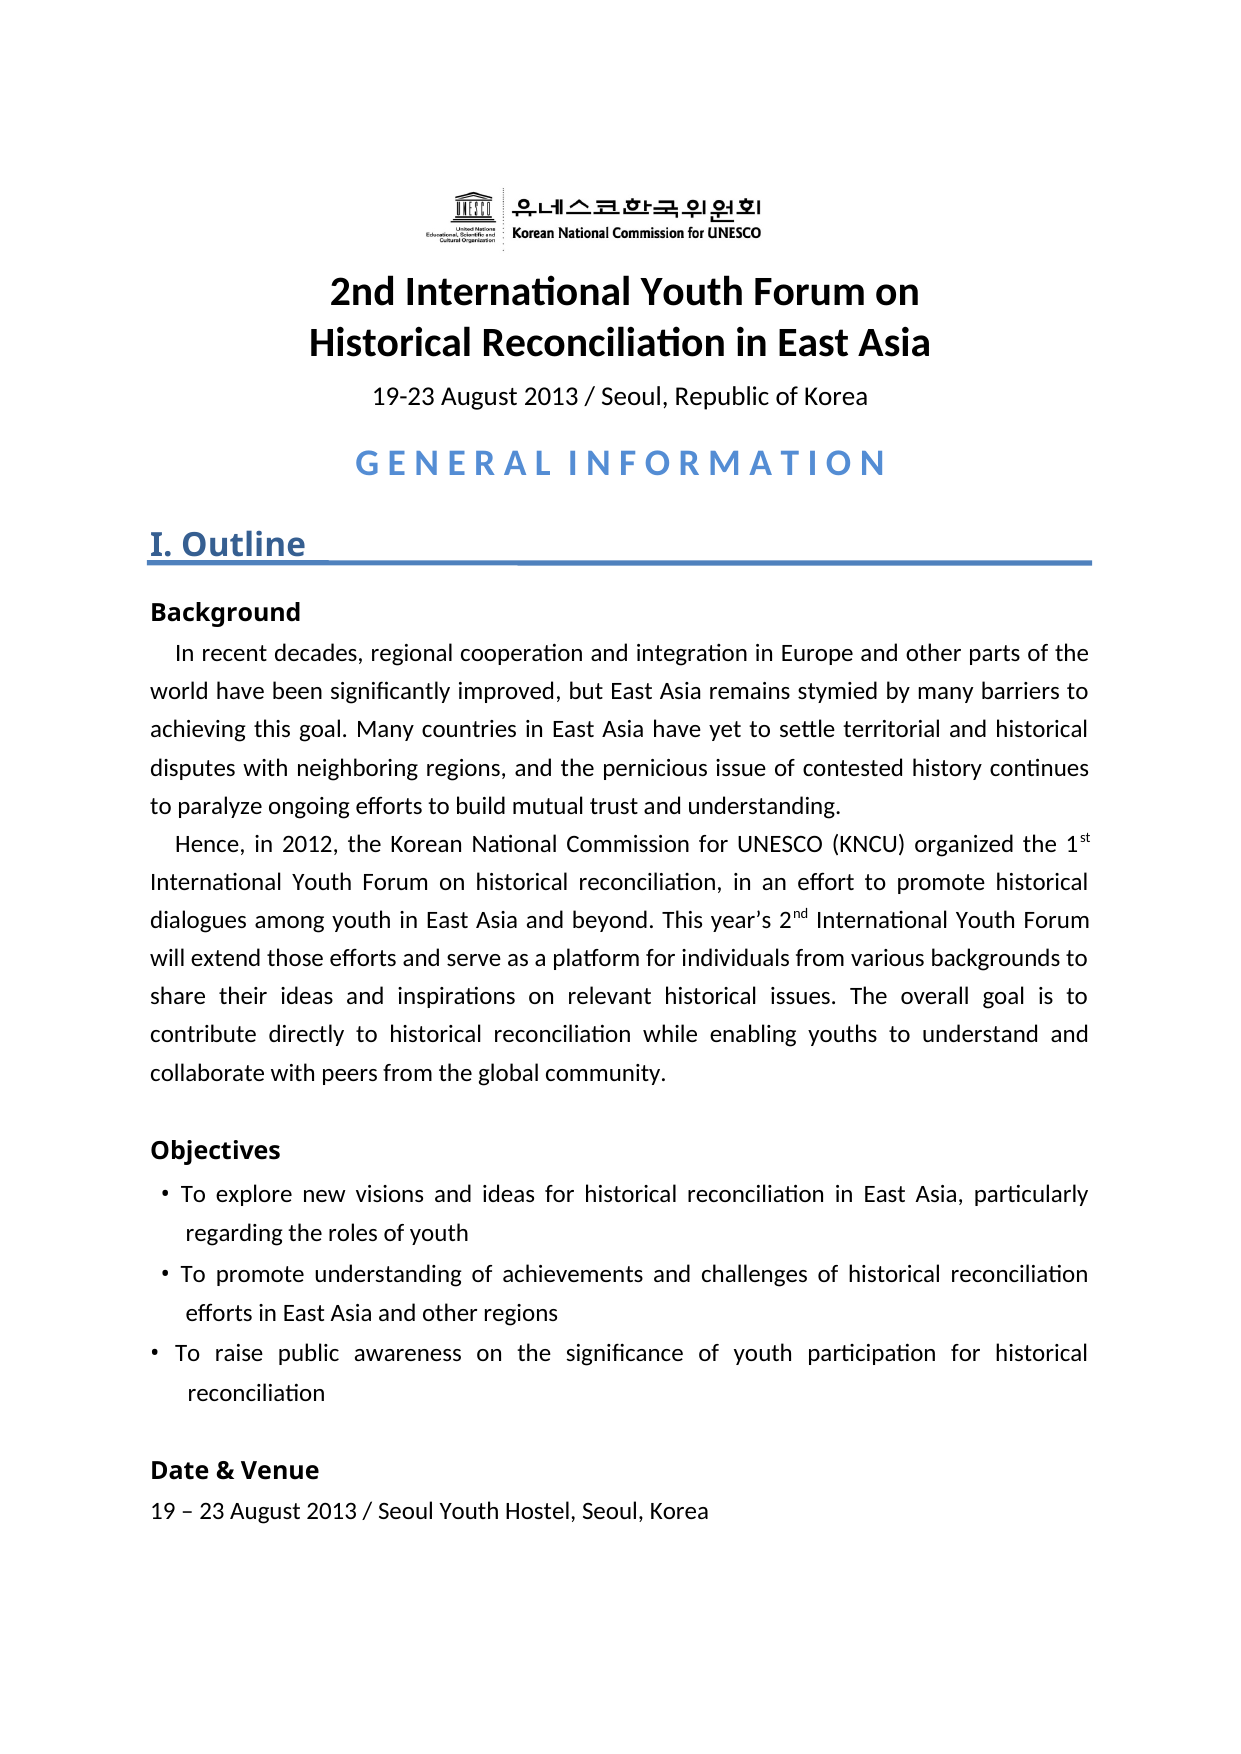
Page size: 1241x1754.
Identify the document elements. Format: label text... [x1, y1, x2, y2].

picture [400, 177, 780, 265]
text G E N E R A L I N F O R M A T I O N [150, 438, 1090, 484]
text I. Outline [150, 521, 1090, 560]
text • To raise public awareness on the significance of youth participation for historical reconciliation [150, 1335, 1090, 1407]
text • To explore new visions and ideas for historical reconciliation in East Asia, particularly regarding the roles of youth [160, 1175, 1090, 1248]
text Background [150, 595, 1090, 629]
text Hence, in 2012, the Korean National Commission for UNESCO (KNCU) organized the 1st International Youth Forum on historical reconciliation, in an effort to promote historical dialogues among youth in East Asia and beyond. This year’s 2nd International Youth Forum will extend those efforts and serve as a platform for individuals from various backgrounds to share their ideas and inspirations on relevant historical issues. The overall goal is to contribute directly to historical reconciliation while enabling youths to understand and collaborate with peers from the global community. [150, 828, 1090, 1087]
text 19 – 23 August 2013 / Seoul Youth Hostel, Seoul, Korea [150, 1495, 1090, 1526]
text Objectives [150, 1133, 1090, 1167]
text In recent decades, regional cooperation and integration in Europe and other parts of the world have been significantly improved, but East Asia remains stymied by many barriers to achieving this goal. Many countries in East Asia have yet to settle territorial and historical disputes with neighboring regions, and the pernicious issue of contested history continues to paralyze ongoing efforts to build mutual trust and understanding. [150, 637, 1090, 820]
text Historical Reconciliation in East Asia [150, 316, 1090, 366]
text 19-23 August 2013 / Seoul, Republic of Korea [150, 379, 1090, 412]
text 2nd International Youth Forum on [150, 265, 1090, 316]
text • To promote understanding of achievements and challenges of historical reconciliation efforts in East Asia and other regions [160, 1255, 1090, 1327]
text Date & Venue [150, 1453, 1090, 1487]
